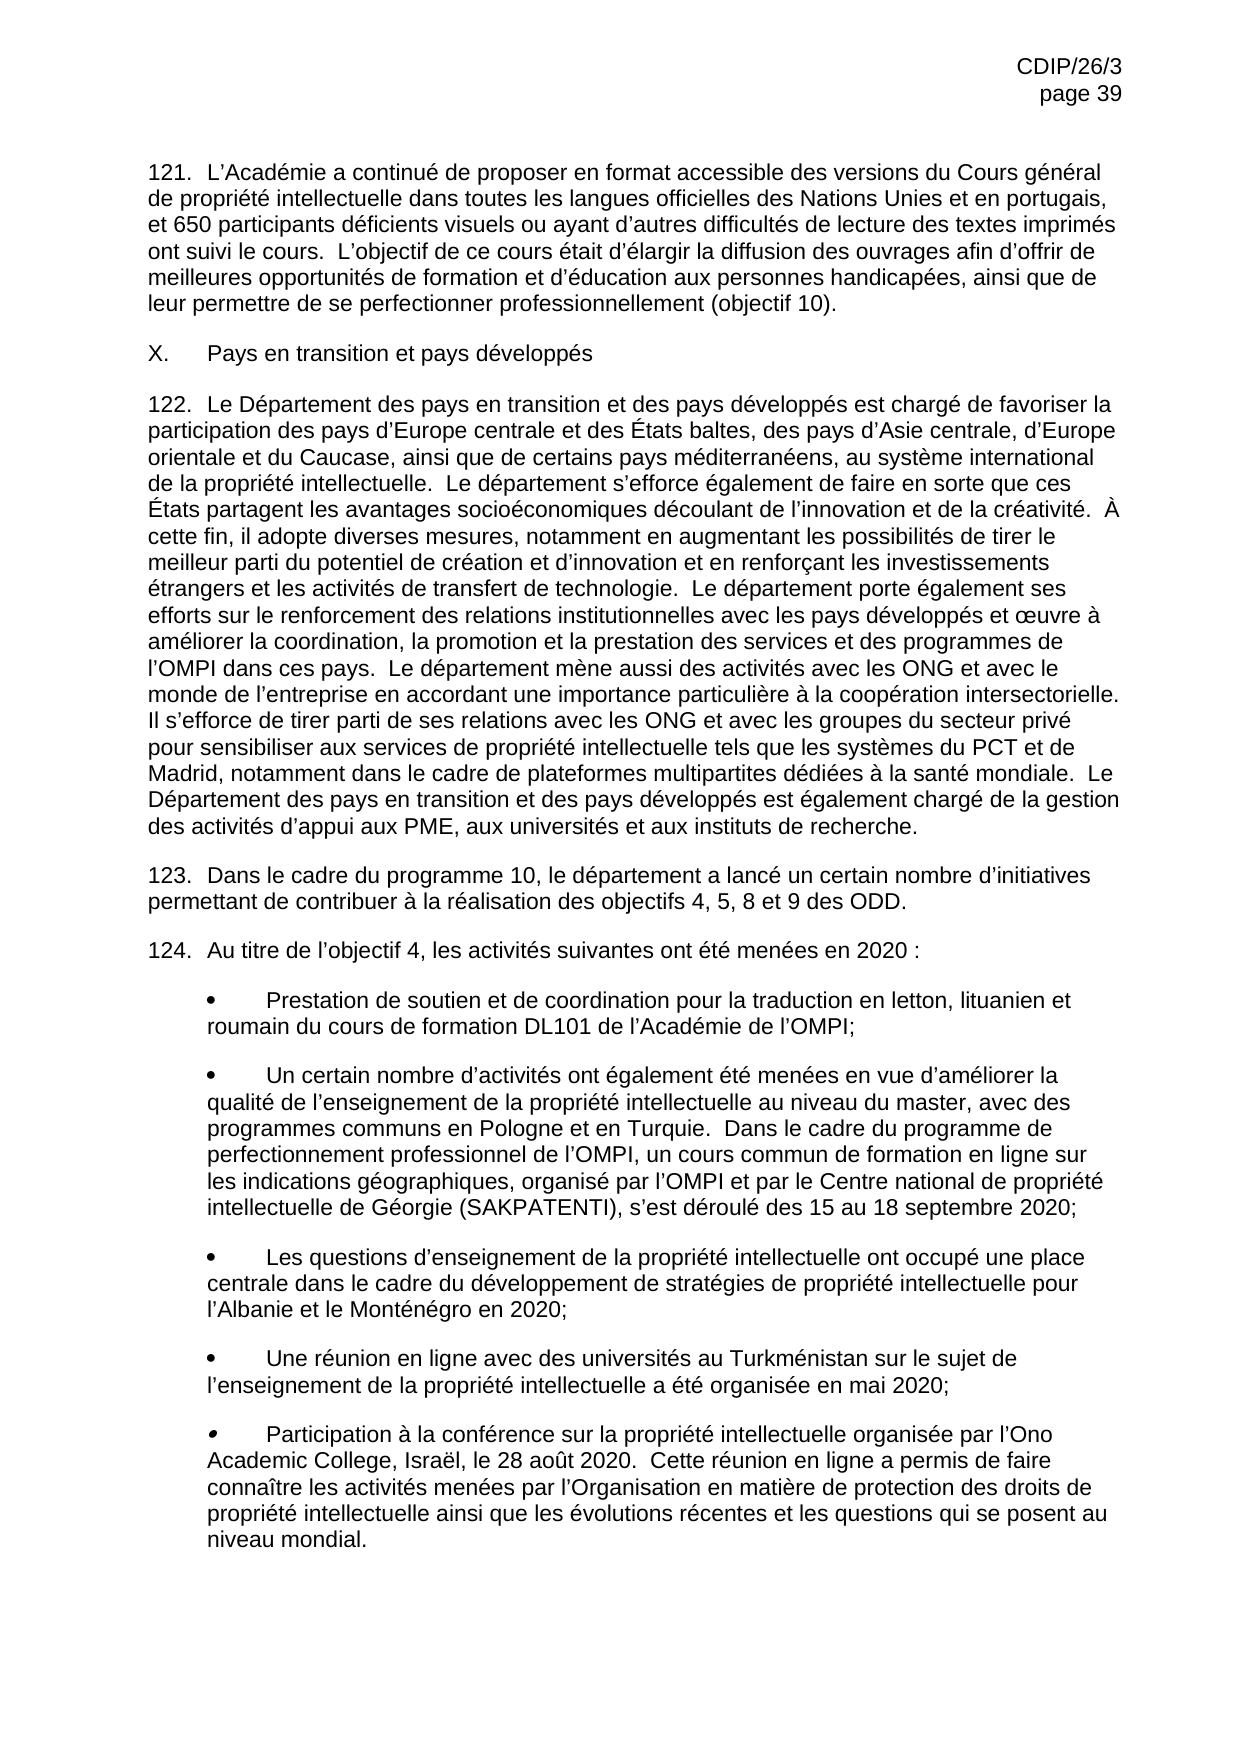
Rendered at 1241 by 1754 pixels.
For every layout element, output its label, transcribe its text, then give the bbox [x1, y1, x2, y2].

text Au titre de l’objectif 4, les activités suivantes ont été menées en 2020 : [148, 937, 1122, 964]
text Le Département des pays en transition et des pays développés est chargé de favoriser la participation des pays d’Europe centrale et des États baltes, des pays d’Asie centrale, d’Europe orientale et du Caucase, ainsi que de certains pays méditerranéens, au système international de la propriété intellectuelle. Le département s’efforce également de faire en sorte que ces États partagent les avantages socioéconomiques découlant de l’innovation et de la créativité. À cette fin, il adopte diverses mesures, notamment en augmentant les possibilités de tirer le meilleur parti du potentiel de création et d’innovation et en renforçant les investissements étrangers et les activités de transfert de technologie. Le département porte également ses efforts sur le renforcement des relations institutionnelles avec les pays développés et œuvre à améliorer la coordination, la promotion et la prestation des services et des programmes de l’OMPI dans ces pays. Le département mène aussi des activités avec les ONG et avec le monde de l’entreprise en accordant une importance particulière à la coopération intersectorielle. Il s’efforce de tirer parti de ses relations avec les ONG et avec les groupes du secteur privé pour sensibiliser aux services de propriété intellectuelle tels que les systèmes du PCT et de Madrid, notamment dans le cadre de plateformes multipartites dédiées à la santé mondiale. Le Département des pays en transition et des pays développés est également chargé de la gestion des activités d’appui aux PME, aux universités et aux instituts de recherche. [148, 391, 1122, 839]
text L’Académie a continué de proposer en format accessible des versions du Cours général de propriété intellectuelle dans toutes les langues officielles des Nations Unies et en portugais, et 650 participants déficients visuels ou ayant d’autres difficultés de lecture des textes imprimés ont suivi le cours. L’objectif de ce cours était d’élargir la diffusion des ouvrages afin d’offrir de meilleures opportunités de formation et d’éducation aux personnes handicapées, ainsi que de leur permettre de se perfectionner professionnellement (objectif 10). [148, 158, 1122, 317]
list Les questions d’enseignement de la propriété intellectuelle ont occupé une place centrale dans le cadre du développement de stratégies de propriété intellectuelle pour l’Albanie et le Monténégro en 2020; [207, 1243, 1122, 1322]
list Participation à la conférence sur la propriété intellectuelle organisée par l’Ono Academic College, Israël, le 28 août 2020. Cette réunion en ligne a permis de faire connaître les activités menées par l’Organisation en matière de protection des droits de propriété intellectuelle ainsi que les évolutions récentes et les questions qui se posent au niveau mondial. [207, 1421, 1122, 1553]
list Un certain nombre d’activités ont également été menées en vue d’améliorer la qualité de l’enseignement de la propriété intellectuelle au niveau du master, avec des programmes communs en Pologne et en Turquie. Dans le cadre du programme de perfectionnement professionnel de l’OMPI, un cours commun de formation en ligne sur les indications géographiques, organisé par l’OMPI et par le Centre national de propriété intellectuelle de Géorgie (SAKPATENTI), s’est déroulé des 15 au 18 septembre 2020; [207, 1062, 1122, 1221]
list Prestation de soutien et de coordination pour la traduction en letton, lituanien et roumain du cours de formation DL101 de l’Académie de l’OMPI; [207, 987, 1122, 1039]
subtitle Pays en transition et pays développés [148, 339, 1122, 366]
text Dans le cadre du programme 10, le département a lancé un certain nombre d’initiatives permettant de contribuer à la réalisation des objectifs 4, 5, 8 et 9 des ODD. [148, 862, 1122, 914]
list Une réunion en ligne avec des universités au Turkménistan sur le sujet de l’enseignement de la propriété intellectuelle a été organisée en mai 2020; [207, 1345, 1122, 1398]
